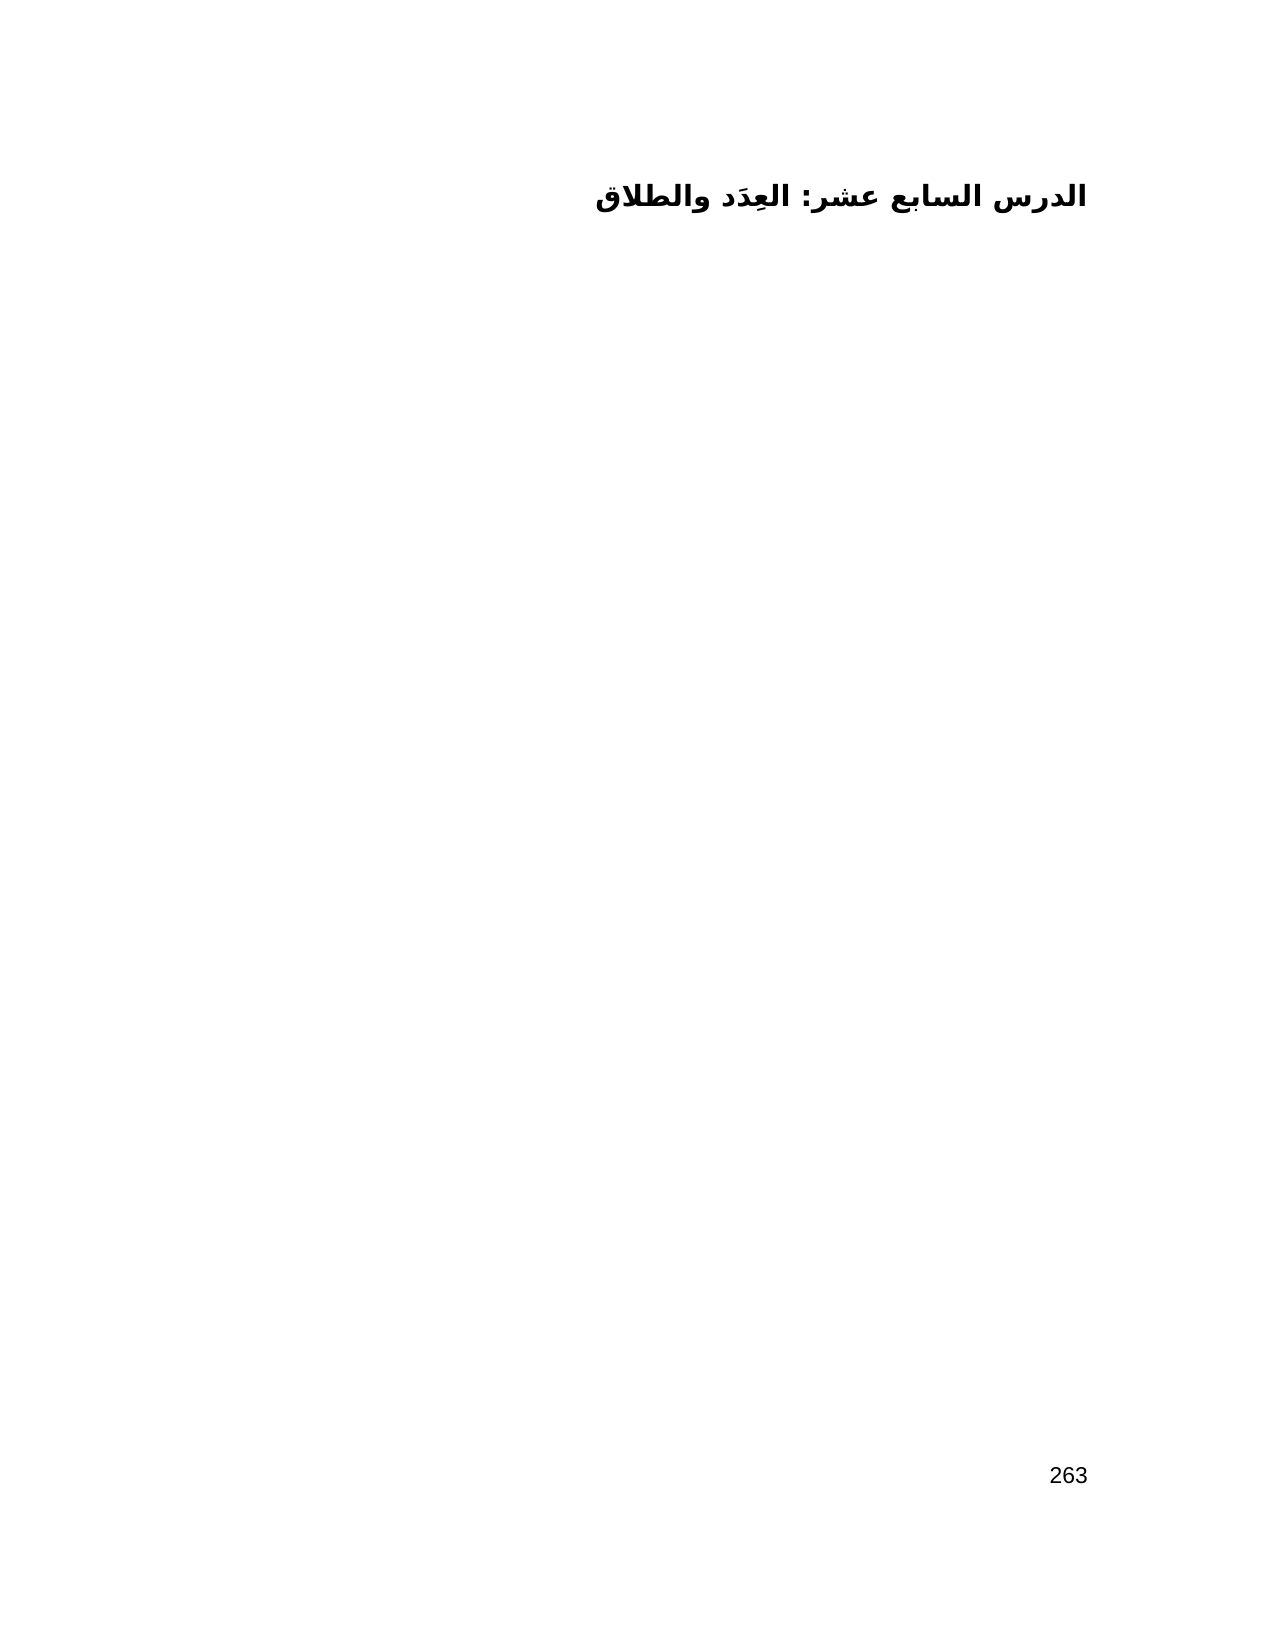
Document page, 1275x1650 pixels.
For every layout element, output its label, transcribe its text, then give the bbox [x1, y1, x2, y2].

text الدرس السابع عشر: العِدَد والطلاق [187, 179, 1087, 213]
